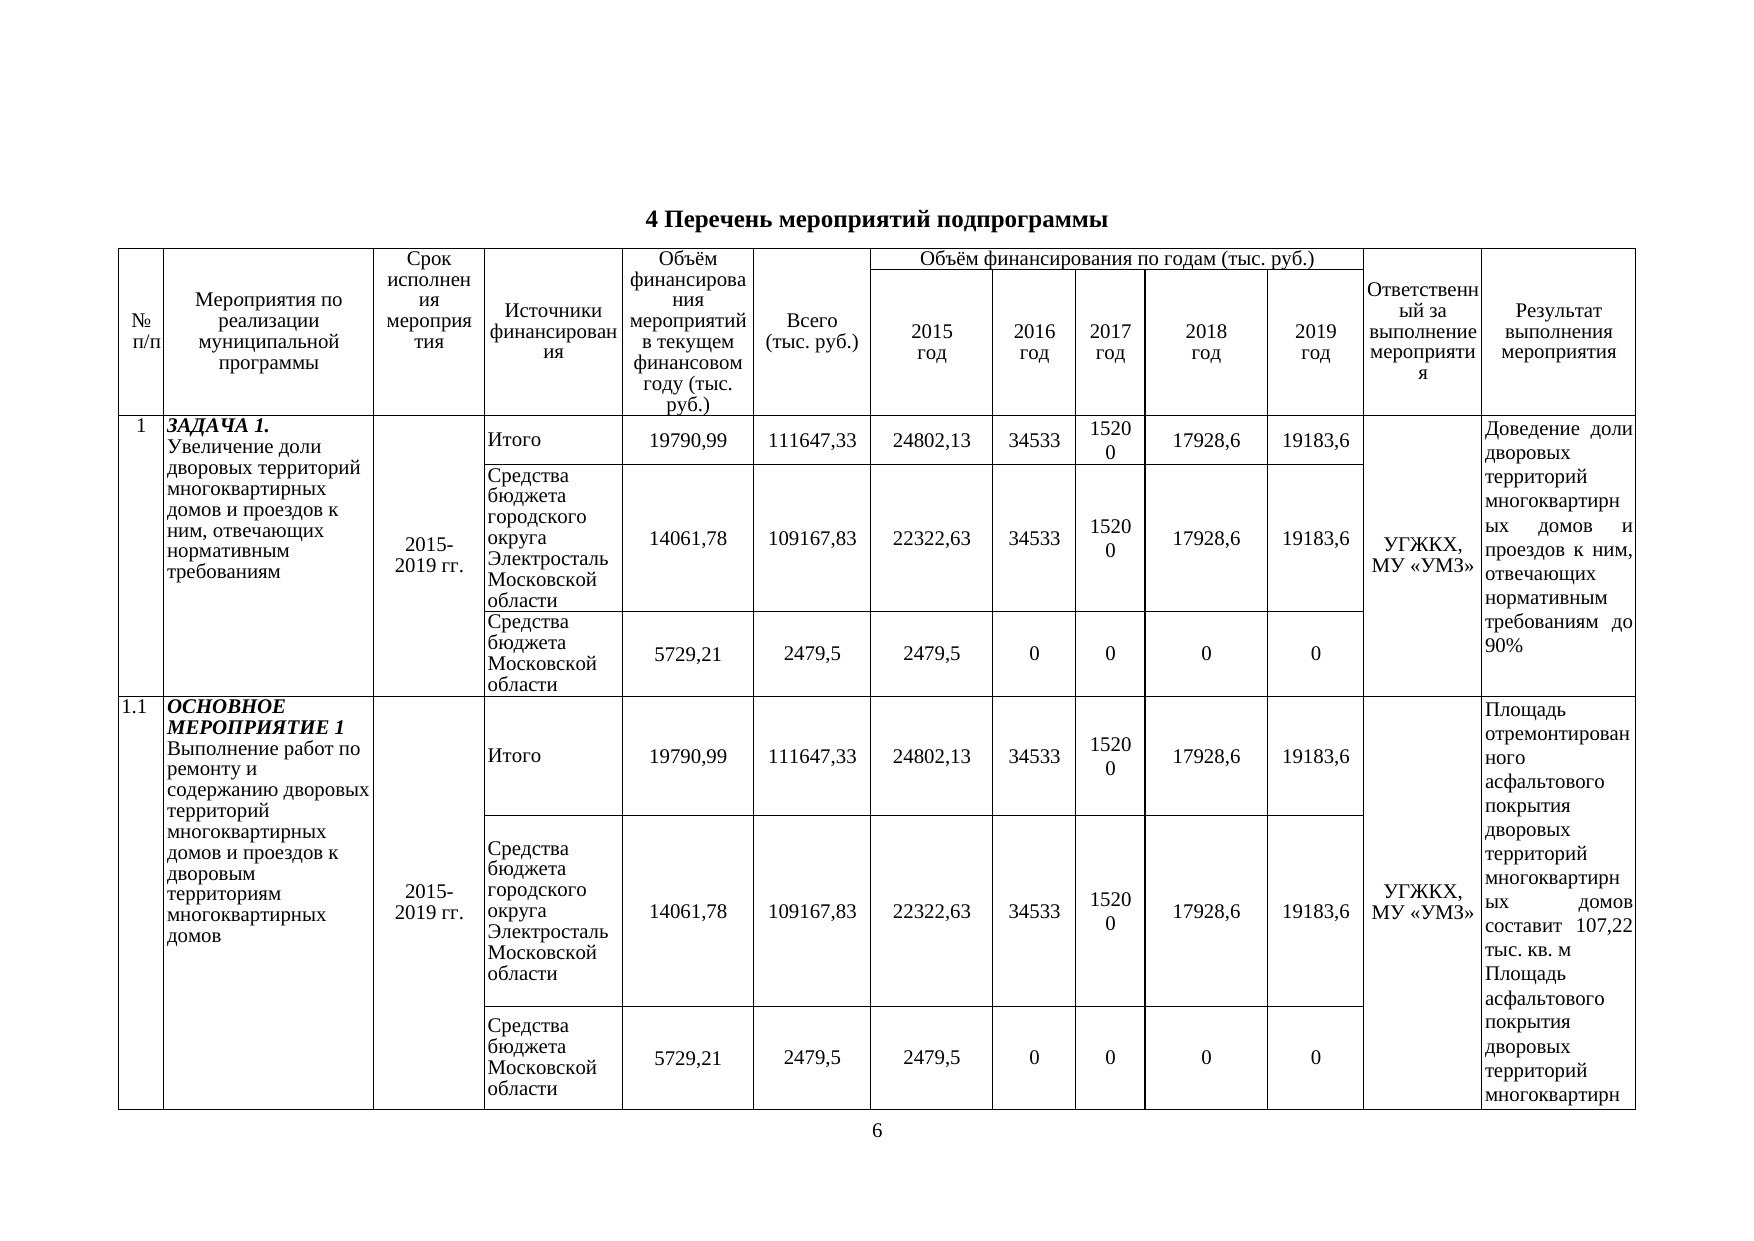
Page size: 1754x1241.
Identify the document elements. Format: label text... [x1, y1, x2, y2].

table_cell 17928,6 [1146, 465, 1267, 611]
table_cell 0 [1146, 612, 1267, 696]
table_cell 0 [1146, 1007, 1267, 1108]
table_cell 0 [1268, 612, 1363, 696]
table_cell 2018 год [1146, 270, 1267, 415]
text 4 Перечень мероприятий подпрограммы [118, 204, 1636, 233]
table_cell УГЖКХ, МУ «УМЗ» [1364, 697, 1481, 1108]
table_cell 0 [1076, 612, 1144, 696]
table_cell 5729,21 [623, 612, 753, 696]
table_cell 111647,33 [754, 416, 870, 464]
table_header Результат выполнения мероприятия [1482, 249, 1635, 415]
table_cell 22322,63 [871, 816, 992, 1006]
table_header Срок исполнения мероприятия [374, 249, 484, 415]
table_cell Итого [485, 697, 622, 815]
table_cell 2019 год [1268, 270, 1363, 415]
table_cell 0 [1268, 1007, 1363, 1108]
table_cell 17928,6 [1146, 416, 1267, 464]
table_cell 2479,5 [871, 612, 992, 696]
table_cell 15200 [1076, 465, 1144, 611]
table_cell 15200 [1076, 416, 1144, 464]
table_header Ответственный за выполнение мероприятия [1364, 249, 1481, 415]
table_cell 111647,33 [754, 697, 870, 815]
table_header Всего (тыс. руб.) [754, 249, 870, 415]
table_cell 34533 [993, 465, 1075, 611]
table_cell 1.1 [119, 697, 163, 1108]
table_cell 2479,5 [754, 1007, 870, 1108]
table_cell 0 [1076, 1007, 1144, 1108]
table_cell 34533 [993, 416, 1075, 464]
table_cell 2479,5 [871, 1007, 992, 1108]
table_cell 5729,21 [623, 1007, 753, 1108]
table_cell 15200 [1076, 816, 1144, 1006]
table_cell 14061,78 [623, 465, 753, 611]
table_cell Доведение доли дворовых территорий многоквартирных домов и проездов к ним, отвечающих нормативным требованиям до 90% [1482, 416, 1635, 696]
table_cell УГЖКХ, МУ «УМЗ» [1364, 416, 1481, 696]
table_cell 2015- 2019 гг. [374, 697, 484, 1108]
table_cell 2479,5 [754, 612, 870, 696]
table_cell 19790,99 [623, 416, 753, 464]
table_cell 109167,83 [754, 465, 870, 611]
table_cell 19183,6 [1268, 465, 1363, 611]
table_cell 22322,63 [871, 465, 992, 611]
table_cell 2017 год [1076, 270, 1144, 415]
table_header Источники финансирования [485, 249, 622, 415]
table_cell Итого [485, 416, 622, 464]
table_cell ЗАДАЧА 1. Увеличение доли дворовых территорий многоквартирных домов и проездов к ним, отвечающих нормативным требованиям [164, 416, 373, 696]
table_cell 17928,6 [1146, 697, 1267, 815]
table_cell 14061,78 [623, 816, 753, 1006]
table_cell Средства бюджета городского округа Электросталь Московской области [485, 816, 622, 1006]
table_header Объём финансирования по годам (тыс. руб.) [871, 249, 1363, 269]
table_cell Площадь отремонтированного асфальтового покрытия дворовых территорий многоквартирных домов составит 107,22 тыс. кв. м Площадь асфальтового покрытия дворовых территорий многоквартирных домов, на которых проведены работы по устранению деформаций и повреждений составит 27,6 [1482, 697, 1635, 1108]
table_cell 24802,13 [871, 416, 992, 464]
table_cell 0 [993, 1007, 1075, 1108]
table_header Мероприятия по реализации муниципальной программы [164, 249, 373, 415]
table_cell 19183,6 [1268, 816, 1363, 1006]
table_cell Средства бюджета Московской области [485, 612, 622, 696]
table_cell 2015- 2019 гг. [374, 416, 484, 696]
table_cell 19183,6 [1268, 697, 1363, 815]
table_cell ОСНОВНОЕ МЕРОПРИЯТИЕ 1 Выполнение работ по ремонту и содержанию дворовых территорий многоквартирных домов и проездов к дворовым территориям многоквартирных домов [164, 697, 373, 1108]
table_cell 1 [119, 416, 163, 696]
table_cell 17928,6 [1146, 816, 1267, 1006]
table_cell 109167,83 [754, 816, 870, 1006]
table_cell 19790,99 [623, 697, 753, 815]
table_cell Средства бюджета Московской области [485, 1007, 622, 1108]
table_cell 0 [993, 612, 1075, 696]
table_cell 19183,6 [1268, 416, 1363, 464]
table_cell 2015 год [871, 270, 992, 415]
table_cell 2016 год [993, 270, 1075, 415]
table_cell 24802,13 [871, 697, 992, 815]
table_header Объём финансирования мероприятий в текущем финансовом году (тыс. руб.) [623, 249, 753, 415]
table_cell 15200 [1076, 697, 1144, 815]
table_cell 34533 [993, 816, 1075, 1006]
table_cell Средства бюджета городского округа Электросталь Московской области [485, 465, 622, 611]
table_cell 34533 [993, 697, 1075, 815]
table_header № п/п [119, 249, 163, 415]
